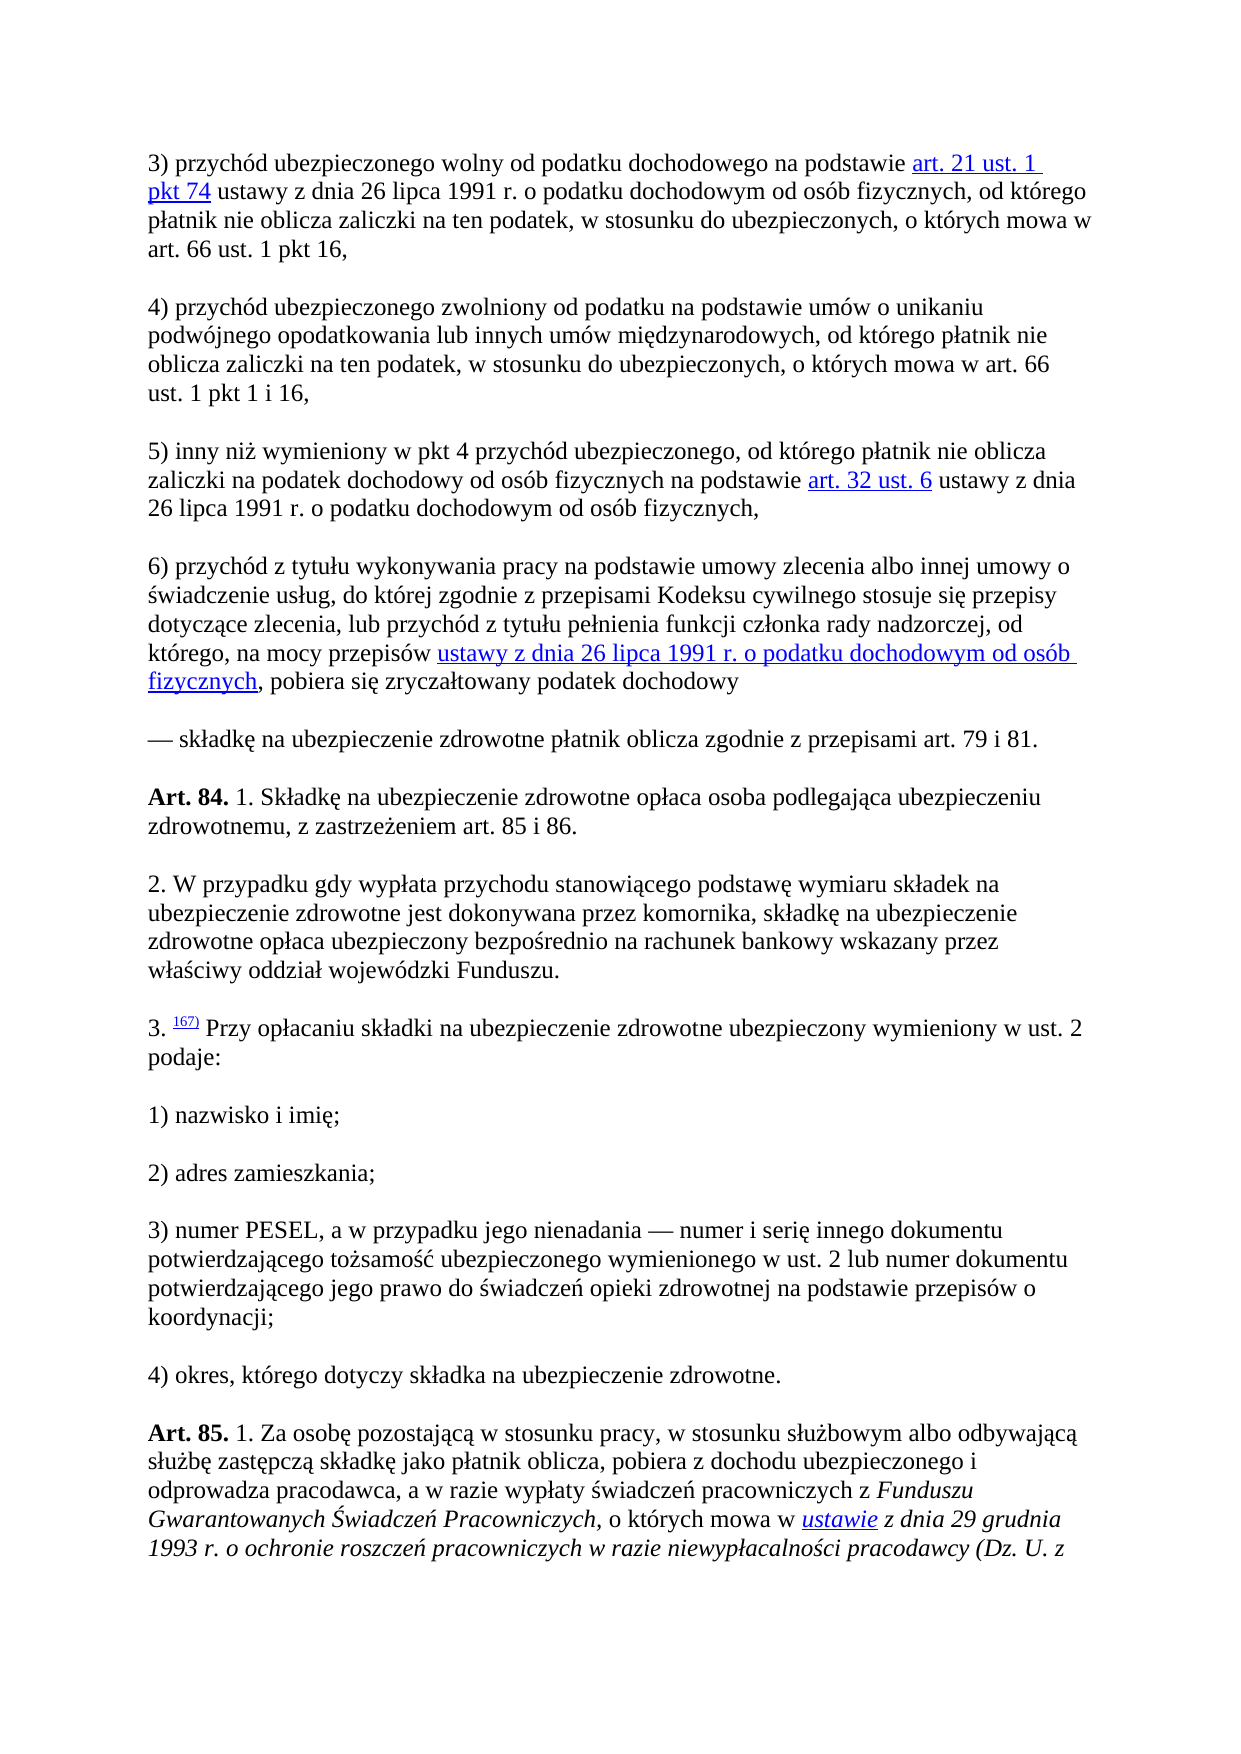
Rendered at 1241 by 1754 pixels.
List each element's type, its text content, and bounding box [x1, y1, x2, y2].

text 3) numer PESEL, a w przypadku jego nienadania — numer i serię innego dokumentu potwierdzającego tożsamość ubezpieczonego wymienionego w ust. 2 lub numer dokumentu potwierdzającego jego prawo do świadczeń opieki zdrowotnej na podstawie przepisów o koordynacji; [148, 1216, 1093, 1331]
text Art. 84. 1. Składkę na ubezpieczenie zdrowotne opłaca osoba podlegająca ubezpieczeniu zdrowotnemu, z zastrzeżeniem art. 85 i 86. [148, 782, 1093, 840]
text 4) przychód ubezpieczonego zwolniony od podatku na podstawie umów o unikaniu podwójnego opodatkowania lub innych umów międzynarodowych, od którego płatnik nie oblicza zaliczki na ten podatek, w stosunku do ubezpieczonych, o których mowa w art. 66 ust. 1 pkt 1 i 16, [148, 292, 1093, 407]
text 1) nazwisko i imię; [148, 1100, 1093, 1128]
text 3. 167) Przy opłacaniu składki na ubezpieczenie zdrowotne ubezpieczony wymieniony w ust. 2 podaje: [148, 1013, 1093, 1071]
text — składkę na ubezpieczenie zdrowotne płatnik oblicza zgodnie z przepisami art. 79 i 81. [148, 724, 1093, 753]
text 2) adres zamieszkania; [148, 1158, 1093, 1186]
text 4) okres, którego dotyczy składka na ubezpieczenie zdrowotne. [148, 1360, 1093, 1388]
text 5) inny niż wymieniony w pkt 4 przychód ubezpieczonego, od którego płatnik nie oblicza zaliczki na podatek dochodowy od osób fizycznych na podstawie art. 32 ust. 6 ustawy z dnia 26 lipca 1991 r. o podatku dochodowym od osób fizycznych, [148, 436, 1093, 522]
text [148, 1418, 1093, 1561]
text 6) przychód z tytułu wykonywania pracy na podstawie umowy zlecenia albo innej umowy o świadczenie usług, do której zgodnie z przepisami Kodeksu cywilnego stosuje się przepisy dotyczące zlecenia, lub przychód z tytułu pełnienia funkcji członka rady nadzorczej, od którego, na mocy przepisów ustawy z dnia 26 lipca 1991 r. o podatku dochodowym od osób fizycznych, pobiera się zryczałtowany podatek dochodowy [148, 551, 1093, 695]
text 2. W przypadku gdy wypłata przychodu stanowiącego podstawę wymiaru składek na ubezpieczenie zdrowotne jest dokonywana przez komornika, składkę na ubezpieczenie zdrowotne opłaca ubezpieczony bezpośrednio na rachunek bankowy wskazany przez właściwy oddział wojewódzki Funduszu. [148, 869, 1093, 984]
text 3) przychód ubezpieczonego wolny od podatku dochodowego na podstawie art. 21 ust. 1 pkt 74 ustawy z dnia 26 lipca 1991 r. o podatku dochodowym od osób fizycznych, od którego płatnik nie oblicza zaliczki na ten podatek, w stosunku do ubezpieczonych, o których mowa w art. 66 ust. 1 pkt 16, [148, 148, 1093, 263]
